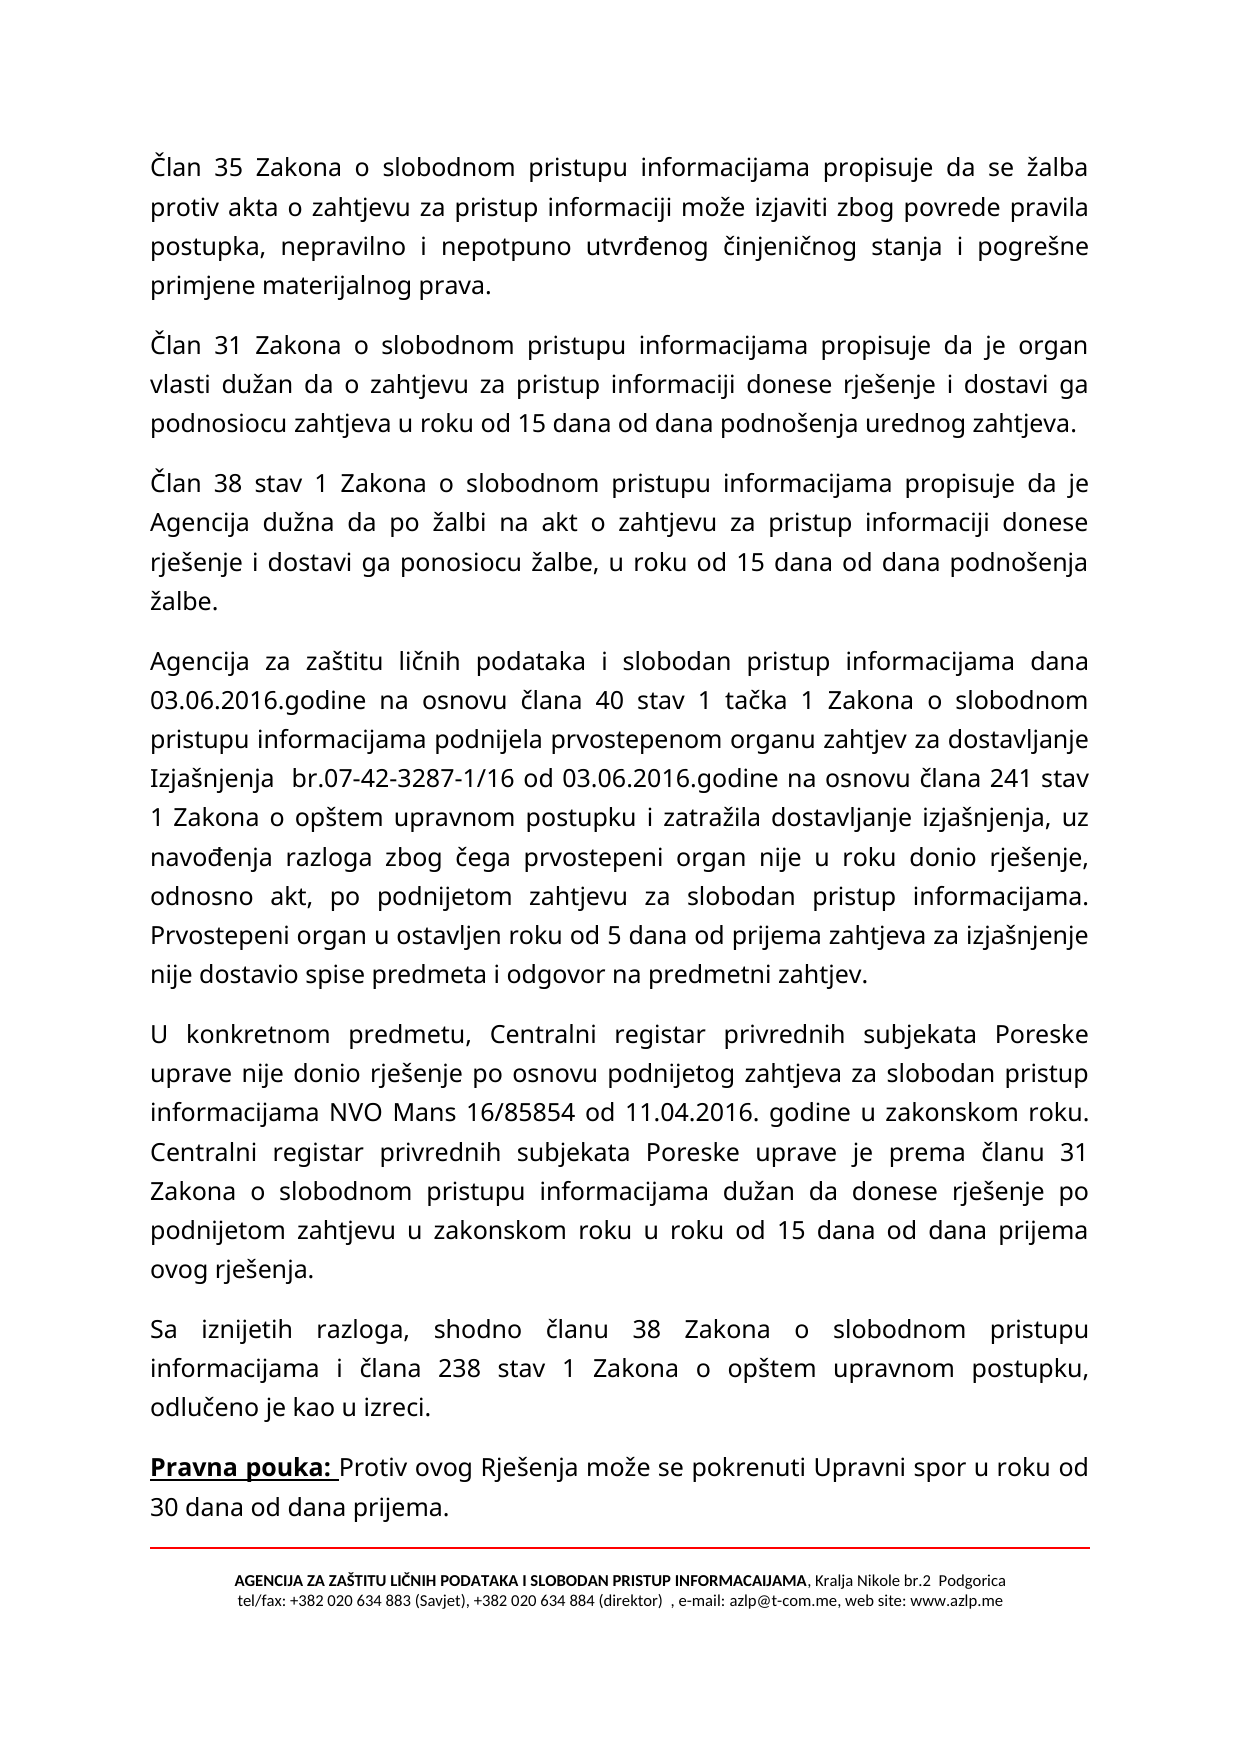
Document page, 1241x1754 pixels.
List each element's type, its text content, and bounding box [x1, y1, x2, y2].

text Član 35 Zakona o slobodnom pristupu informacijama propisuje da se žalba protiv akta o zahtjevu za pristup informaciji može izjaviti zbog povrede pravila postupka, nepravilno i nepotpuno utvrđenog činjeničnog stanja i pogrešne primjene materijalnog prava. [150, 150, 1090, 302]
text Član 38 stav 1 Zakona o slobodnom pristupu informacijama propisuje da je Agencija dužna da po žalbi na akt o zahtjevu za pristup informaciji donese rješenje i dostavi ga ponosiocu žalbe, u roku od 15 dana od dana podnošenja žalbe. [150, 466, 1090, 617]
text Član 31 Zakona o slobodnom pristupu informacijama propisuje da je organ vlasti dužan da o zahtjevu za pristup informaciji donese rješenje i dostavi ga podnosiocu zahtjeva u roku od 15 dana od dana podnošenja urednog zahtjeva. [150, 327, 1090, 440]
text Agencija za zaštitu ličnih podataka i slobodan pristup informacijama dana 03.06.2016.godine na osnovu člana 40 stav 1 tačka 1 Zakona o slobodnom pristupu informacijama podnijela prvostepenom organu zahtjev za dostavljanje Izjašnjenja br.07-42-3287-1/16 od 03.06.2016.godine na osnovu člana 241 stav 1 Zakona o opštem upravnom postupku i zatražila dostavljanje izjašnjenja, uz navođenja razloga zbog čega prvostepeni organ nije u roku donio rješenje, odnosno akt, po podnijetom zahtjevu za slobodan pristup informacijama. Prvostepeni organ u ostavljen roku od 5 dana od prijema zahtjeva za izjašnjenje nije dostavio spise predmeta i odgovor na predmetni zahtjev. [150, 643, 1090, 991]
text Sa iznijetih razloga, shodno članu 38 Zakona o slobodnom pristupu informacijama i člana 238 stav 1 Zakona o opštem upravnom postupku, odlučeno je kao u izreci. [150, 1312, 1090, 1424]
text Pravna pouka: Protiv ovog Rješenja može se pokrenuti Upravni spor u roku od 30 dana od dana prijema. [150, 1450, 1090, 1523]
text U konkretnom predmetu, Centralni registar privrednih subjekata Poreske uprave nije donio rješenje po osnovu podnijetog zahtjeva za slobodan pristup informacijama NVO Mans 16/85854 od 11.04.2016. godine u zakonskom roku. Centralni registar privrednih subjekata Poreske uprave je prema članu 31 Zakona o slobodnom pristupu informacijama dužan da donese rješenje po podnijetom zahtjevu u zakonskom roku u roku od 15 dana od dana prijema ovog rješenja. [150, 1017, 1090, 1286]
